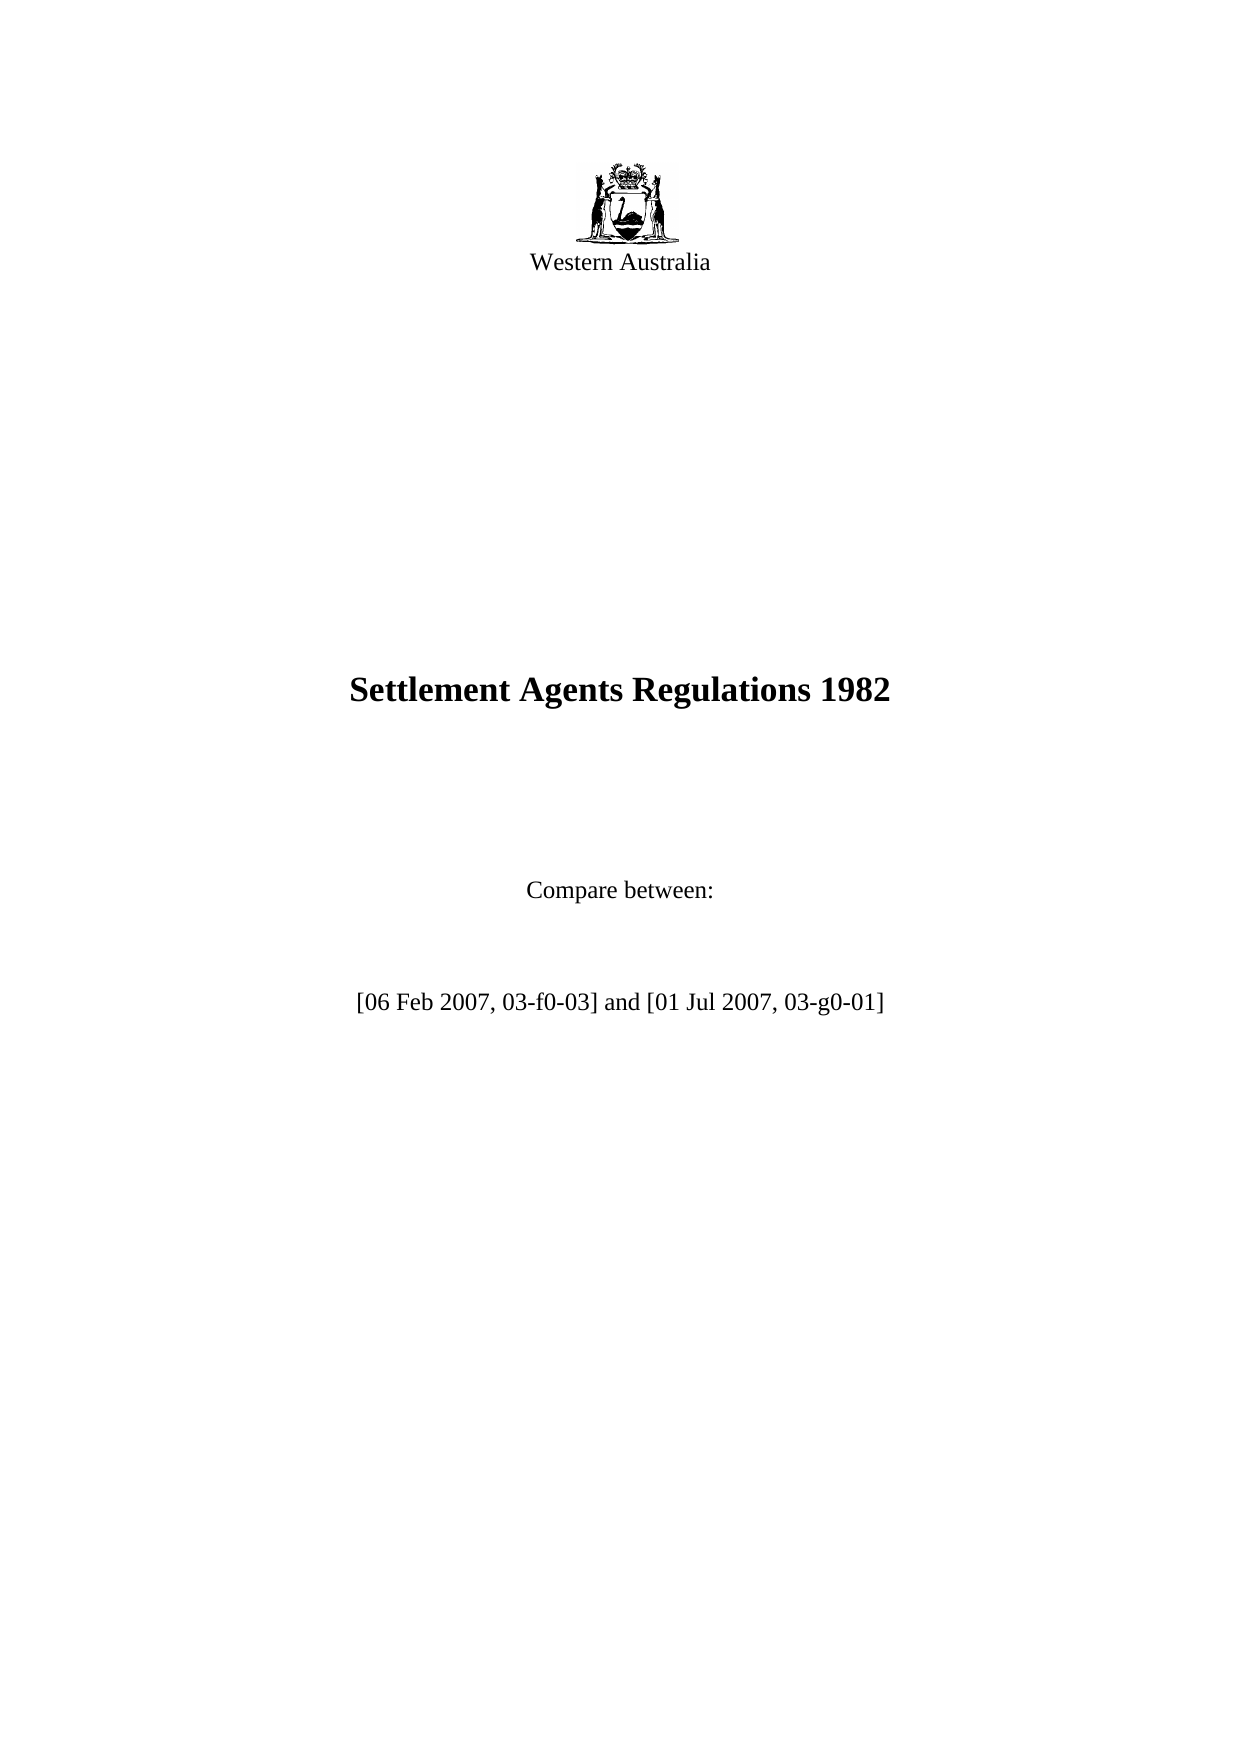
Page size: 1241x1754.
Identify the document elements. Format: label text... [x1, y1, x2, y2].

text [06 Feb 2007, 03-f0-03] and [01 Jul 2007, 03-g0-01] [251, 987, 990, 1016]
text Compare between: [251, 875, 990, 904]
text Western Australia [251, 247, 990, 276]
text Settlement Agents Regulations 1982 [251, 668, 990, 709]
picture [575, 162, 679, 246]
